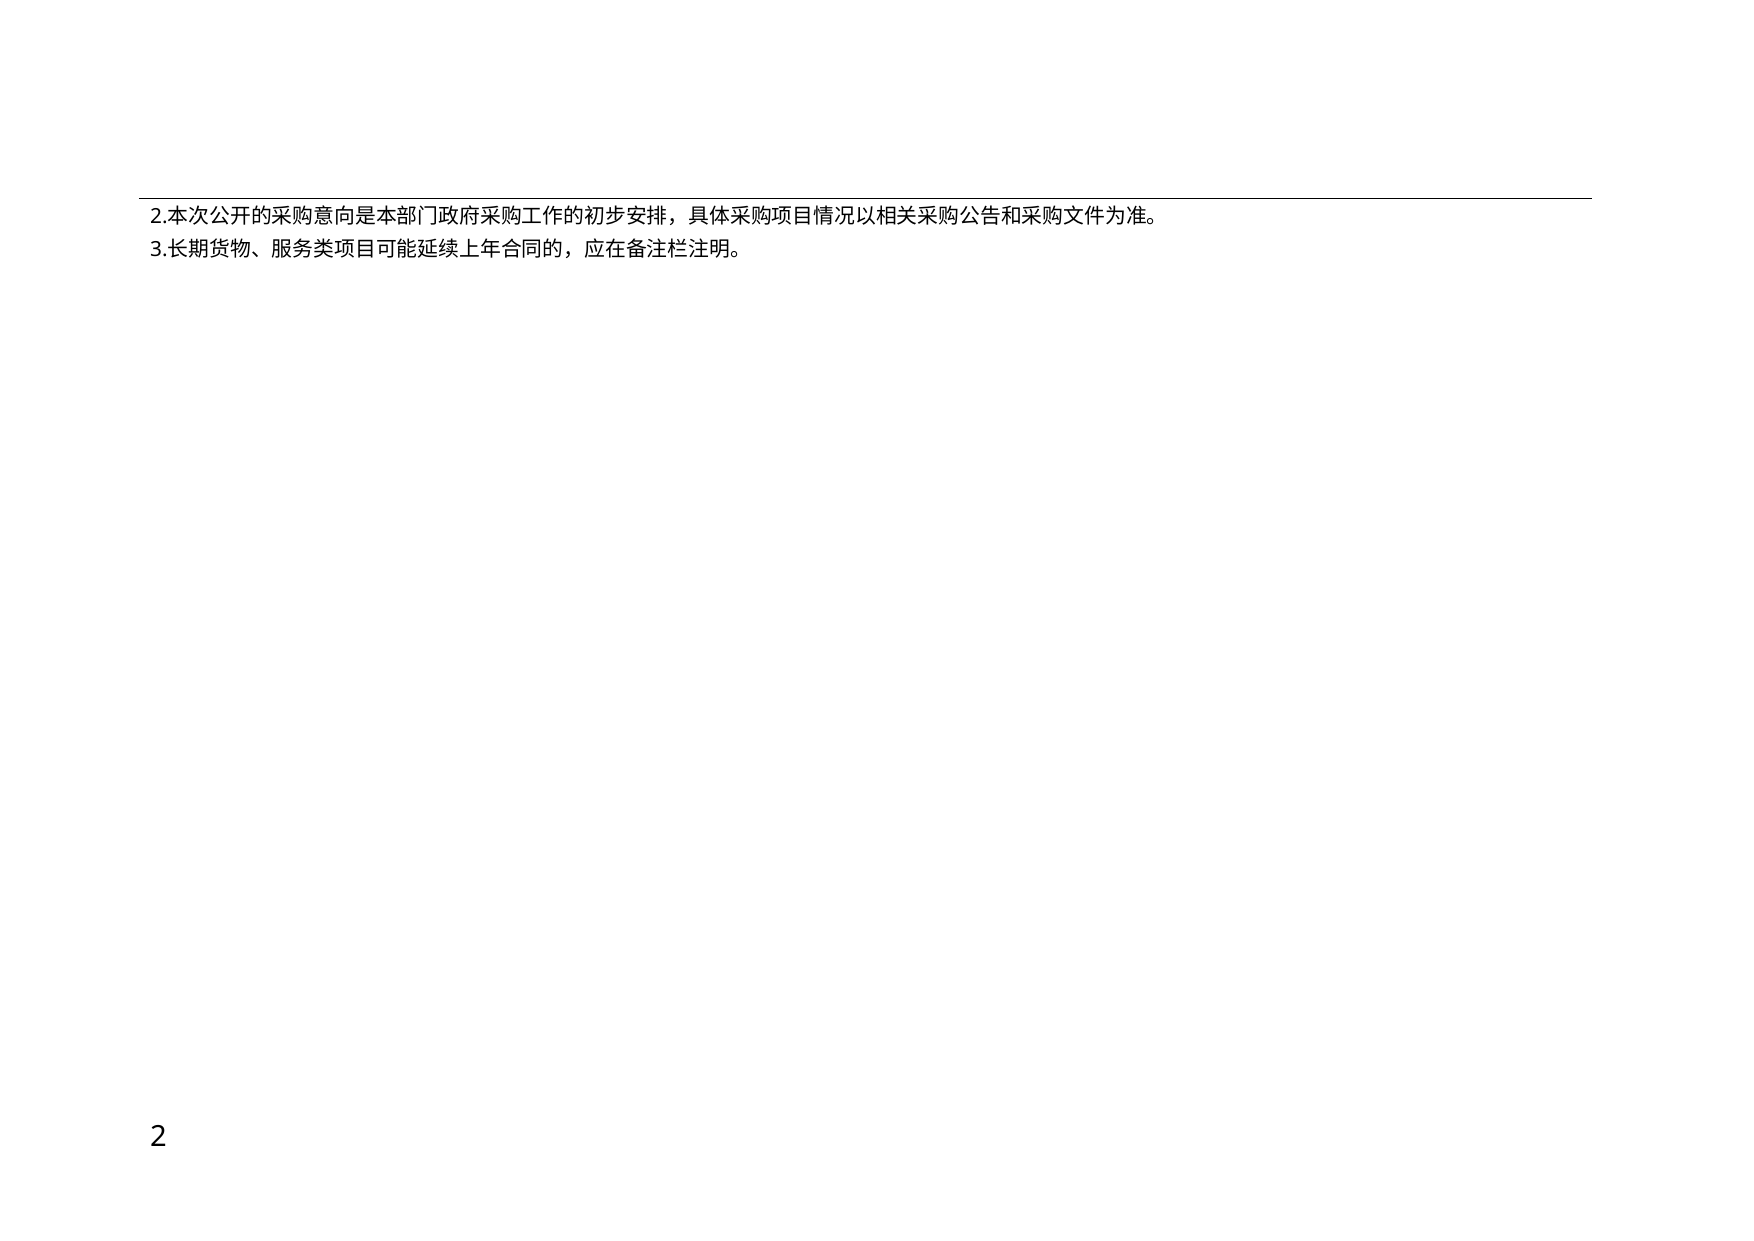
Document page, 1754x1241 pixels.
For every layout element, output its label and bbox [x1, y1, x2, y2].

table_cell [139, 199, 1592, 296]
